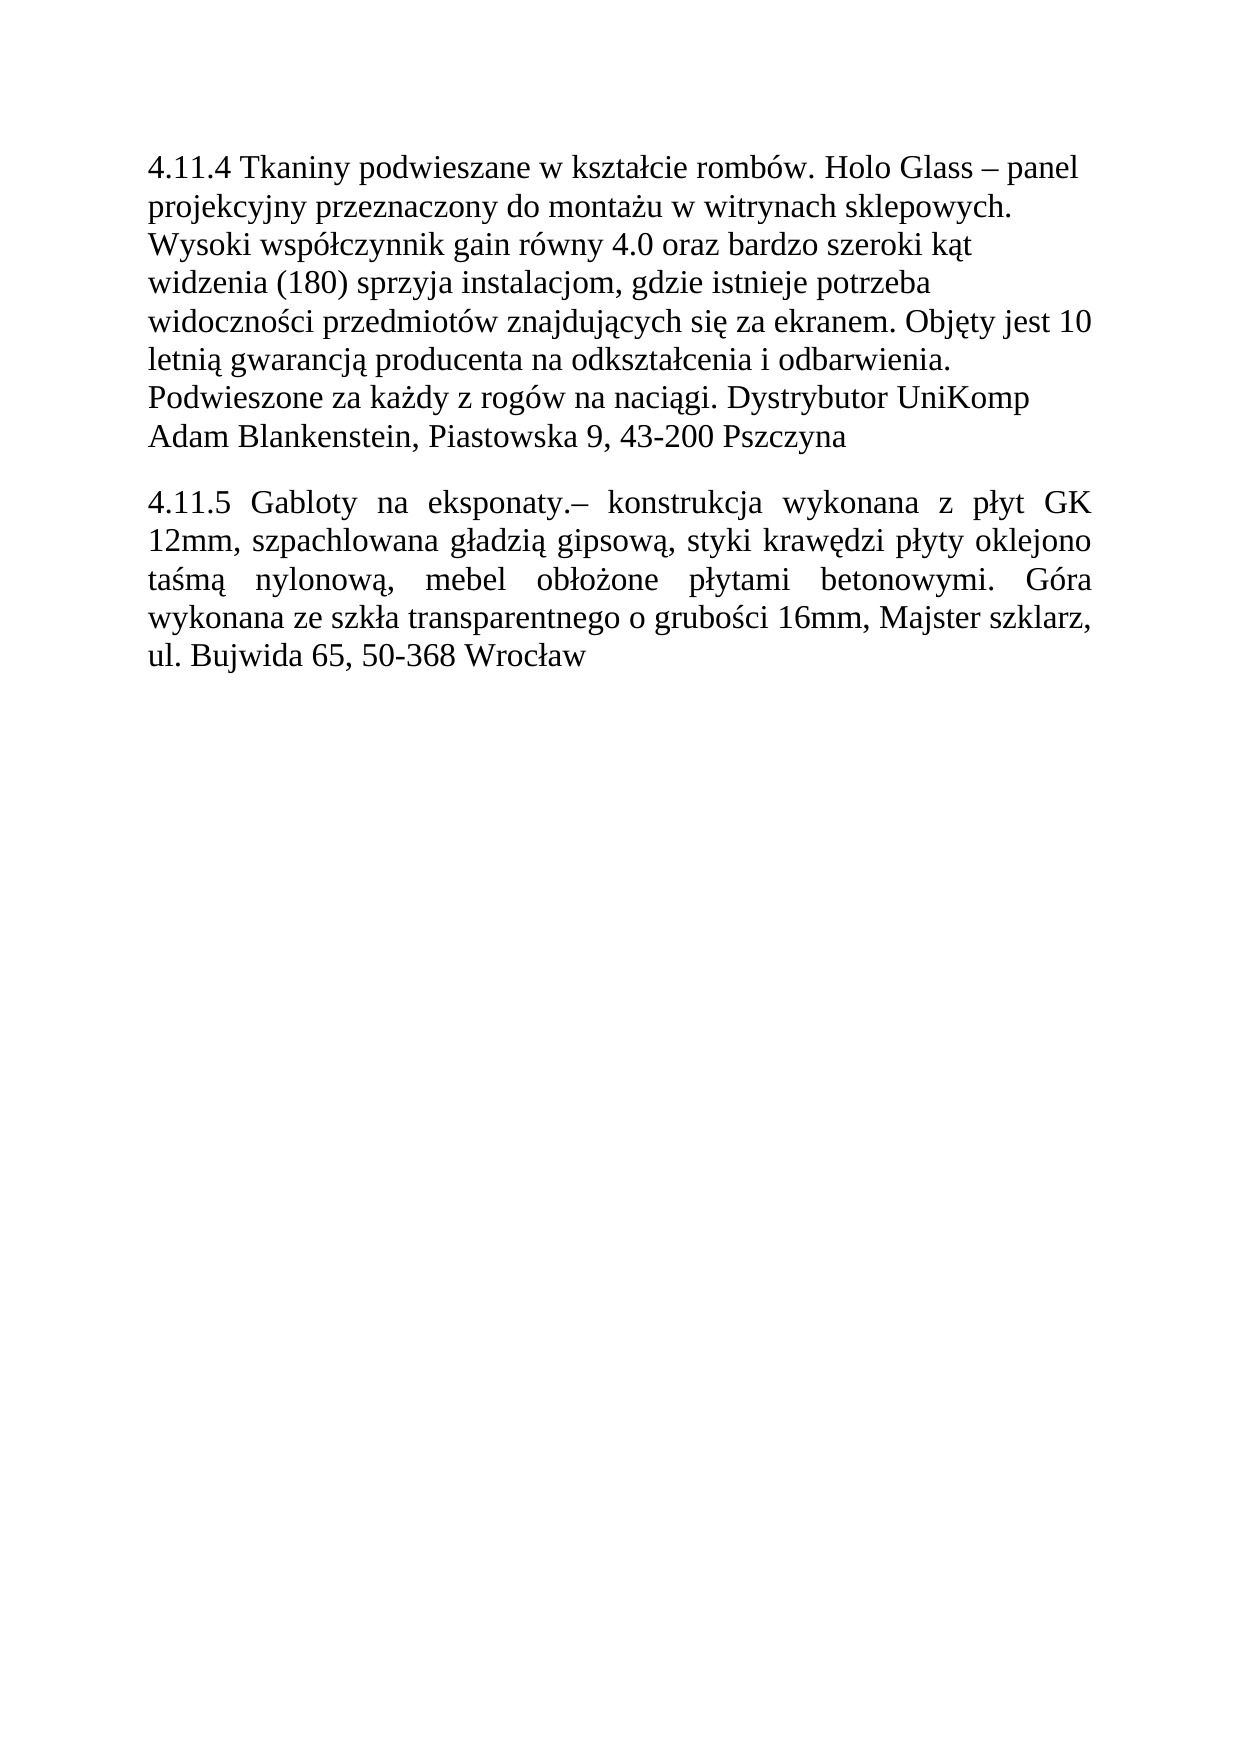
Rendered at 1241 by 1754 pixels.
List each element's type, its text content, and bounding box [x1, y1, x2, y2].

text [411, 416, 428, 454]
text 4.11.4 Tkaniny podwieszane w kształcie rombów. Holo Glass – panel projekcyjny przeznaczony do montażu w witrynach sklepowych. Wysoki współczynnik gain równy 4.0 oraz bardzo szeroki kąt widzenia (180) sprzyja instalacjom, gdzie istnieje potrzeba widoczności przedmiotów znajdujących się za ekranem. Objęty jest 10 letnią gwarancją producenta na odkształcenia i odbarwienia. Podwieszone za każdy z rogów na naciągi. Dystrybutor UniKomp Adam Blankenstein, Piastowska 9, 43-200 Pszczyna [847, 148, 1093, 454]
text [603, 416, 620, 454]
text 4.11.5 Gabloty na eksponaty.– konstrukcja wykonana z płyt GK 12mm, szpachlowana gładzią gipsową, styki krawędzi płyty oklejono taśmą nylonową, mebel obłożone płytami betonowymi. Góra wykonana ze szkła transparentnego o grubości 16mm, Majster szklarz, ul. Bujwida 65, 50-368 Wrocław [148, 482, 1093, 674]
